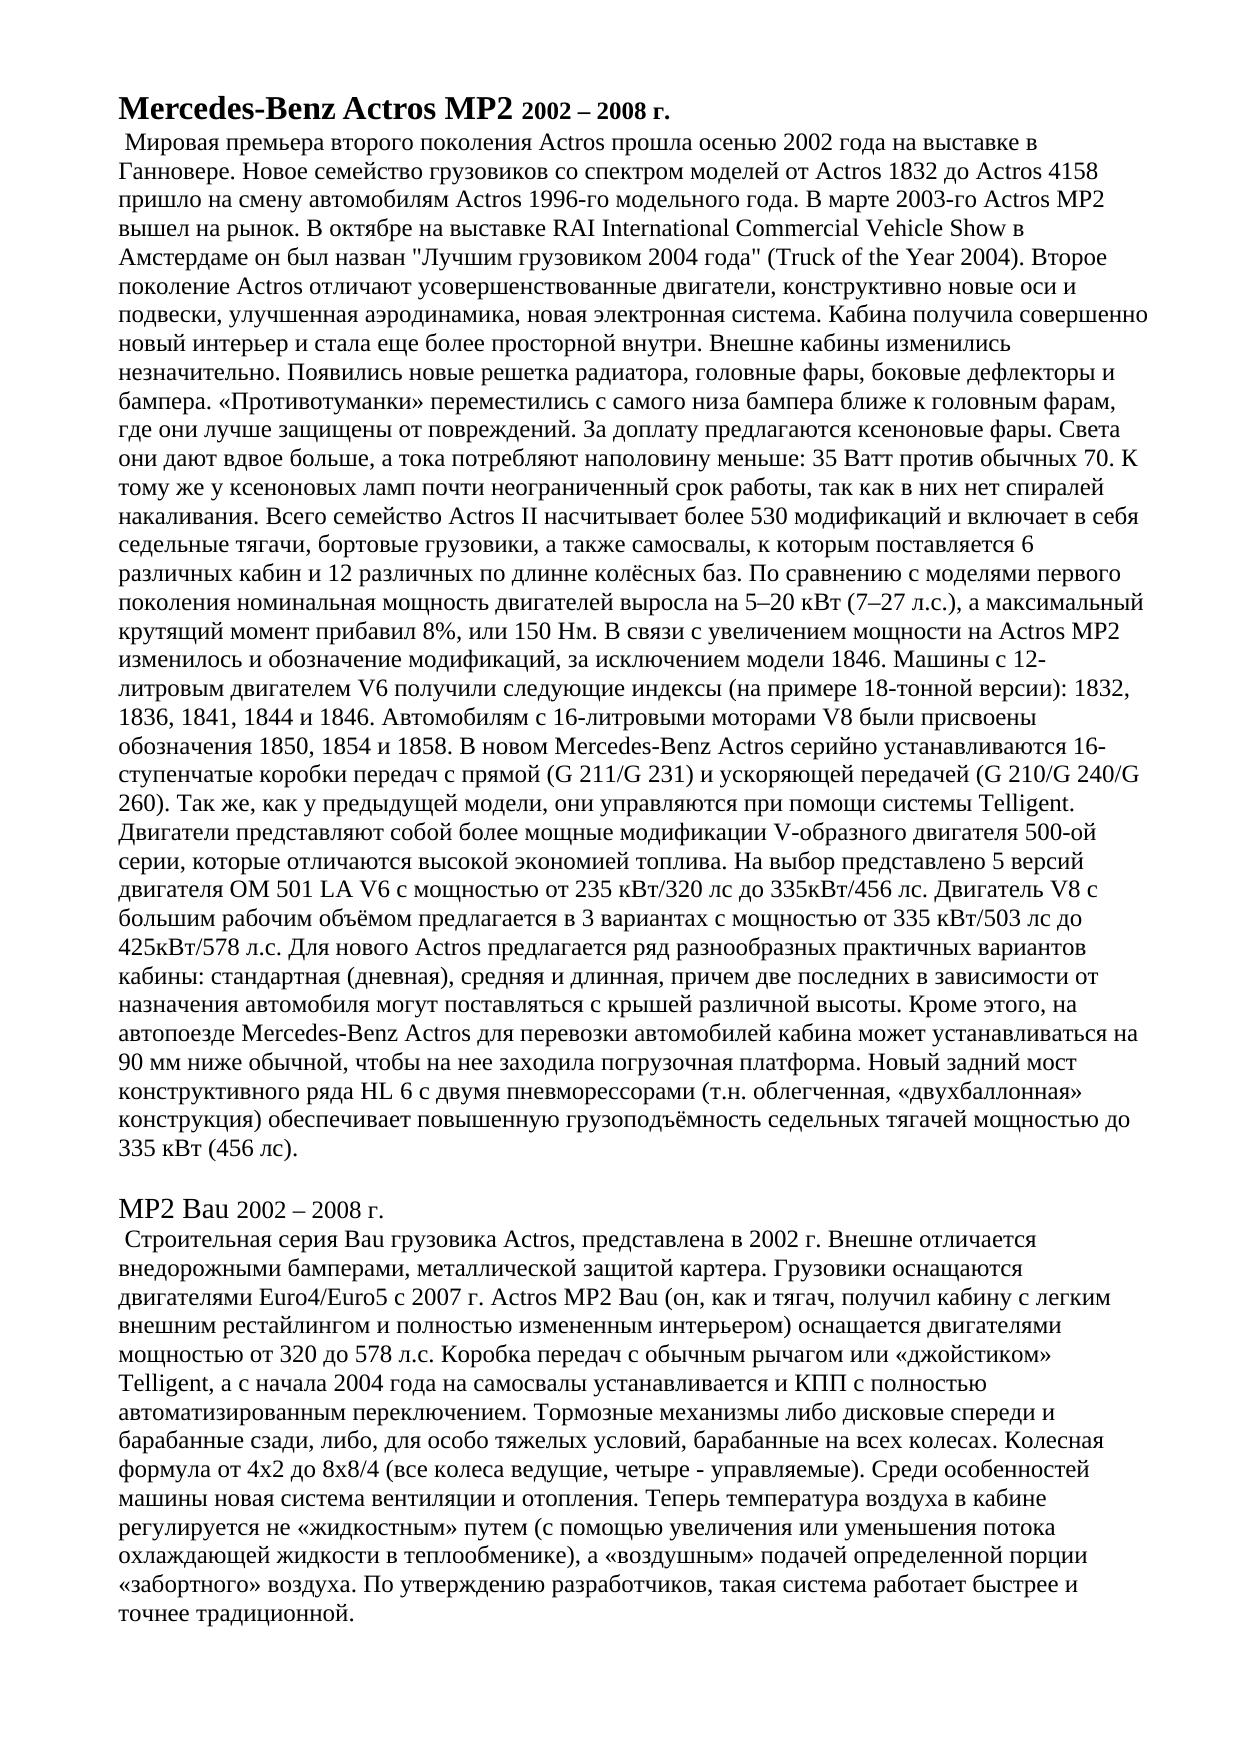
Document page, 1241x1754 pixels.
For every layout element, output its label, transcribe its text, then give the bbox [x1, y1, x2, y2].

text MP2 Bau 2002 – 2008 г. [118, 1191, 1152, 1224]
text Строительная серия Bau грузовика Actros, представлена в 2002 г. Внешне отличается внедорожными бамперами, металлической защитой картера. Грузовики оснащаются двигателями Euro4/Euro5 с 2007 г. Actros MP2 Bau (он, как и тягач, получил кабину с легким внешним рестайлингом и полностью измененным интерьером) оснащается двигателями мощностью от 320 до 578 л.с. Коробка передач с обычным рычагом или «джойстиком» Telligent, а с начала 2004 года на самосвалы устанавливается и КПП с полностью автоматизированным переключением. Тормозные механизмы либо дисковые спереди и барабанные сзади, либо, для особо тяжелых условий, барабанные на всех колесах. Колесная формула от 4х2 до 8х8/4 (все колеса ведущие, четыре - управляемые). Среди особенностей машины новая система вентиляции и отопления. Теперь температура воздуха в кабине регулируется не «жидкостным» путем (с помощью увеличения или уменьшения потока охлаждающей жидкости в теплообменике), а «воздушным» подачей определенной порции «забортного» воздуха. По утверждению разработчиков, такая система работает быстрее и точнее традиционной. [118, 1224, 1152, 1627]
text Мировая премьера второго поколения Actros прошла осенью 2002 года на выставке в Ганновере. Новое семейство грузовиков со спектром моделей от Actros 1832 до Actros 4158 пришло на смену автомобилям Actros 1996-го модельного года. В марте 2003-го Actros MP2 вышел на рынок. В октябре на выставке RAI International Commercial Vehicle Show в Амстердаме он был назван "Лучшим грузовиком 2004 года" (Truck of the Year 2004). Второе поколение Actros отличают усовершенствованные двигатели, конструктивно новые оси и подвески, улучшенная аэродинамика, новая электронная система. Кабина получила совершенно новый интерьер и стала еще более просторной внутри. Внешне кабины изменились незначительно. Появились новые решетка радиатора, головные фары, боковые дефлекторы и бампера. «Противотуманки» переместились с самого низа бампера ближе к головным фарам, где они лучше защищены от повреждений. За доплату предлагаются ксеноновые фары. Света они дают вдвое больше, а тока потребляют наполовину меньше: 35 Ватт против обычных 70. К тому же у ксеноновых ламп почти неограниченный срок работы, так как в них нет спиралей накаливания. Всего семейство Actros II насчитывает более 530 модификаций и включает в себя седельные тягачи, бортовые грузовики, а также самосвалы, к которым поставляется 6 различных кабин и 12 различных по длинне колёсных баз. По сравнению с моделями первого поколения номинальная мощность двигателей выросла на 5–20 кВт (7–27 л.с.), а максимальный крутящий момент прибавил 8%, или 150 Нм. В связи с увеличением мощности на Actros MP2 изменилось и обозначение модификаций, за исключением модели 1846. Машины с 12-литровым двигателем V6 получили следующие индексы (на примере 18-тонной версии): 1832, 1836, 1841, 1844 и 1846. Автомобилям с 16-литровыми моторами V8 были присвоены обозначения 1850, 1854 и 1858. В новом Mercedes-Benz Actros серийно устанавливаются 16-ступенчатые коробки передач с прямой (G 211/G 231) и ускоряющей передачей (G 210/G 240/G 260). Так же, как у предыдущей модели, они управляются при помощи системы Telligent. Двигатели представляют собой более мощные модификации V-образного двигателя 500-ой серии, которые отличаются высокой экономией топлива. На выбор представлено 5 версий двигателя ОМ 501 LA V6 с мощностью от 235 кВт/320 лс до 335кВт/456 лс. Двигатель V8 с большим рабочим объёмом предлагается в 3 вариантах с мощностью от 335 кВт/503 лс до 425кВт/578 л.с. Для нового Actros предлагается ряд разнообразных практичных вариантов кабины: стандартная (дневная), средняя и длинная, причем две последних в зависимости от назначения автомобиля могут поставляться с крышей различной высоты. Кроме этого, на автопоезде Mercedes-Benz Actros для перевозки автомобилей кабина может устанавливаться на 90 мм ниже обычной, чтобы на нее заходила погрузочная платформа. Новый задний мост конструктивного ряда HL 6 с двумя пневморессорами (т.н. облегченная, «двухбаллонная» конструкция) обеспечивает повышенную грузоподъёмность седельных тягачей мощностью до 335 кВт (456 лс). [118, 127, 1152, 1162]
text Mercedes-Benz Actros MP2 2002 – 2008 г. [118, 89, 1152, 127]
